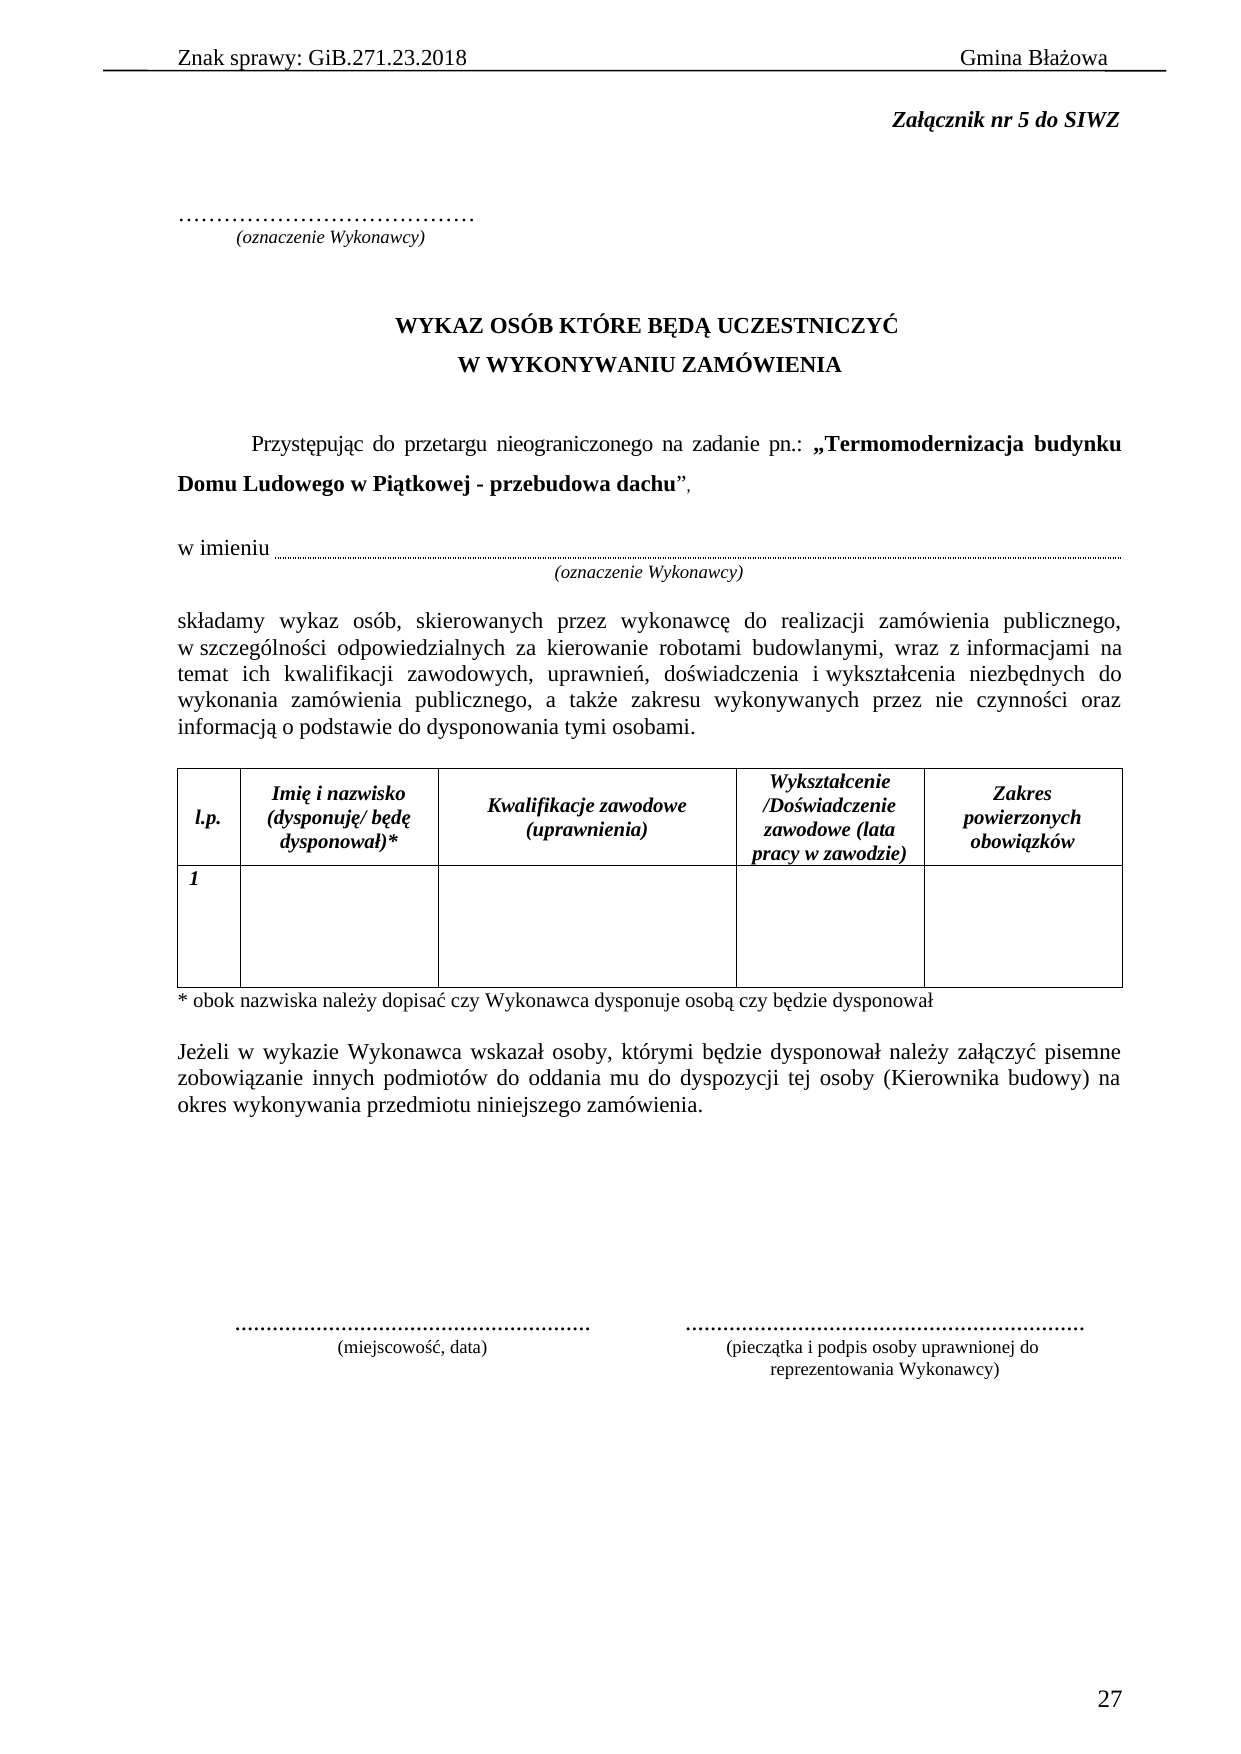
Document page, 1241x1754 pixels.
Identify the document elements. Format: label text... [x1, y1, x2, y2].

table_header l.p. [178, 769, 240, 865]
text * obok nazwiska należy dopisać czy Wykonawca dysponuje osobą czy będzie dysponował [177, 988, 1122, 1012]
table_header Kwalifikacje zawodowe (uprawnienia) [439, 769, 736, 865]
table_cell [241, 866, 438, 987]
text Przystępując do przetargu nieograniczonego na zadanie pn.: „Termomodernizacja budynku Domu Ludowego w Piątkowej - przebudowa dachu”, [177, 431, 1122, 496]
table_cell [439, 866, 736, 987]
text w imieniu [177, 534, 1122, 561]
table_cell [737, 866, 924, 987]
table_header Zakres powierzonych obowiązków [925, 769, 1122, 865]
text WYKAZ OSÓB KTÓRE BĘDĄ UCZESTNICZYĆ W WYKONYWANIU ZAMÓWIENIA [177, 312, 1122, 378]
table_cell 1 [178, 866, 240, 987]
table_header Imię i nazwisko (dysponuję/ będę dysponował)* [241, 769, 438, 865]
text (oznaczenie Wykonawcy) [177, 561, 1122, 582]
text (oznaczenie Wykonawcy) [177, 226, 1122, 248]
table_cell [925, 866, 1122, 987]
table_header ................................................................ (pieczątka i podpis osoby uprawnionej do reprezentowania Wykonawcy) [648, 1279, 1122, 1379]
text Załącznik nr 5 do SIWZ [177, 106, 1122, 133]
table_header Wykształcenie /Doświadczenie zawodowe (lata pracy w zawodzie) [737, 769, 924, 865]
text składamy wykaz osób, skierowanych przez wykonawcę do realizacji zamówienia publicznego, w szczególności odpowiedzialnych za kierowanie robotami budowlanymi, wraz z informacjami na temat ich kwalifikacji zawodowych, uprawnień, doświadczenia i wykształcenia niezbędnych do wykonania zamówienia publicznego, a także zakresu wykonywanych przez nie czynności oraz informacją o podstawie do dysponowania tymi osobami. [177, 607, 1122, 739]
table_header ......................................................... (miejscowość, data) [177, 1279, 648, 1379]
text Jeżeli w wykazie Wykonawca wskazał osoby, którymi będzie dysponował należy załączyć pisemne zobowiązanie innych podmiotów do oddania mu do dyspozycji tej osoby (Kierownika budowy) na okres wykonywania przedmiotu niniejszego zamówienia. [177, 1038, 1122, 1117]
text ………………………………… [177, 200, 1122, 226]
